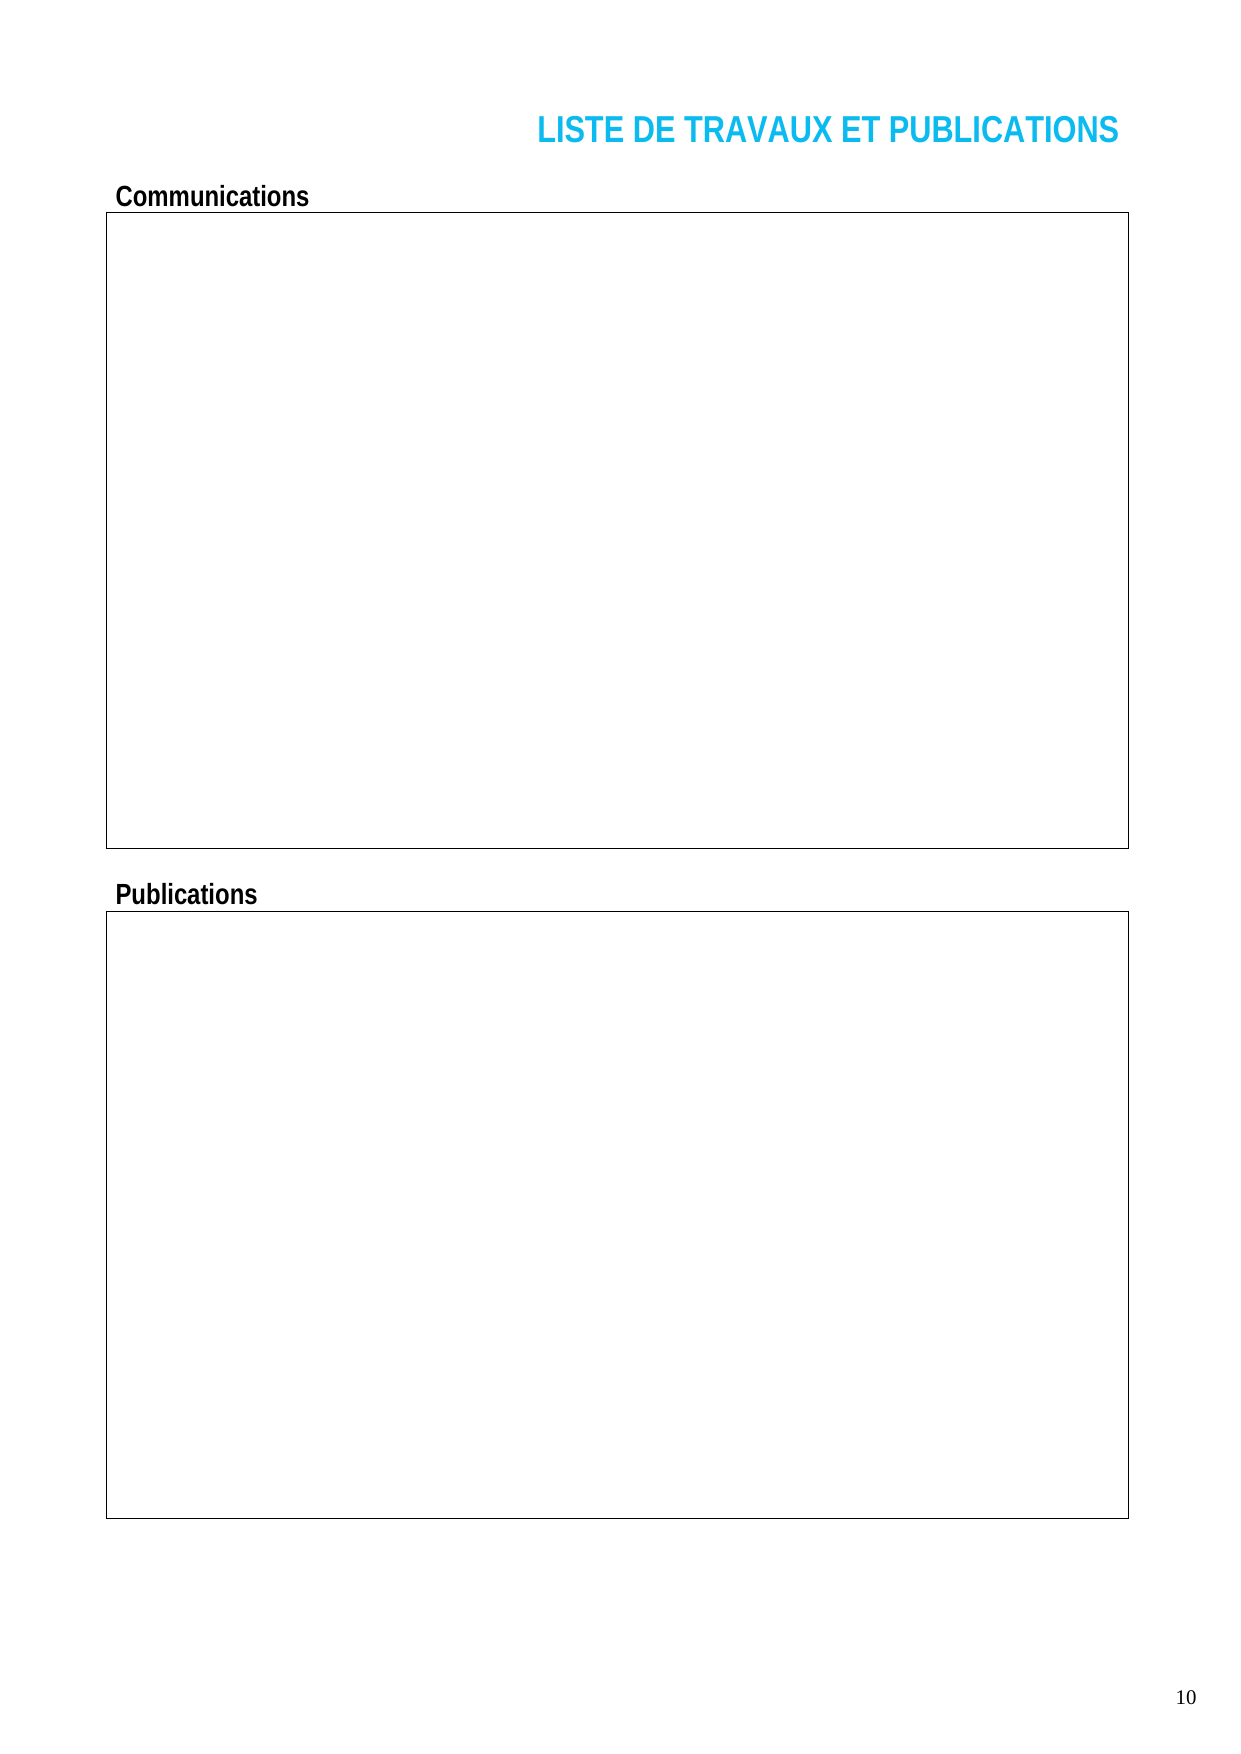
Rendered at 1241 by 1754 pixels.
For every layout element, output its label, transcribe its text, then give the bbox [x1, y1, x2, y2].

text Communications [115, 179, 1119, 212]
text Publications [115, 877, 1119, 911]
text LISTE DE TRAVAUX ET PUBLICATIONS [115, 107, 1119, 150]
